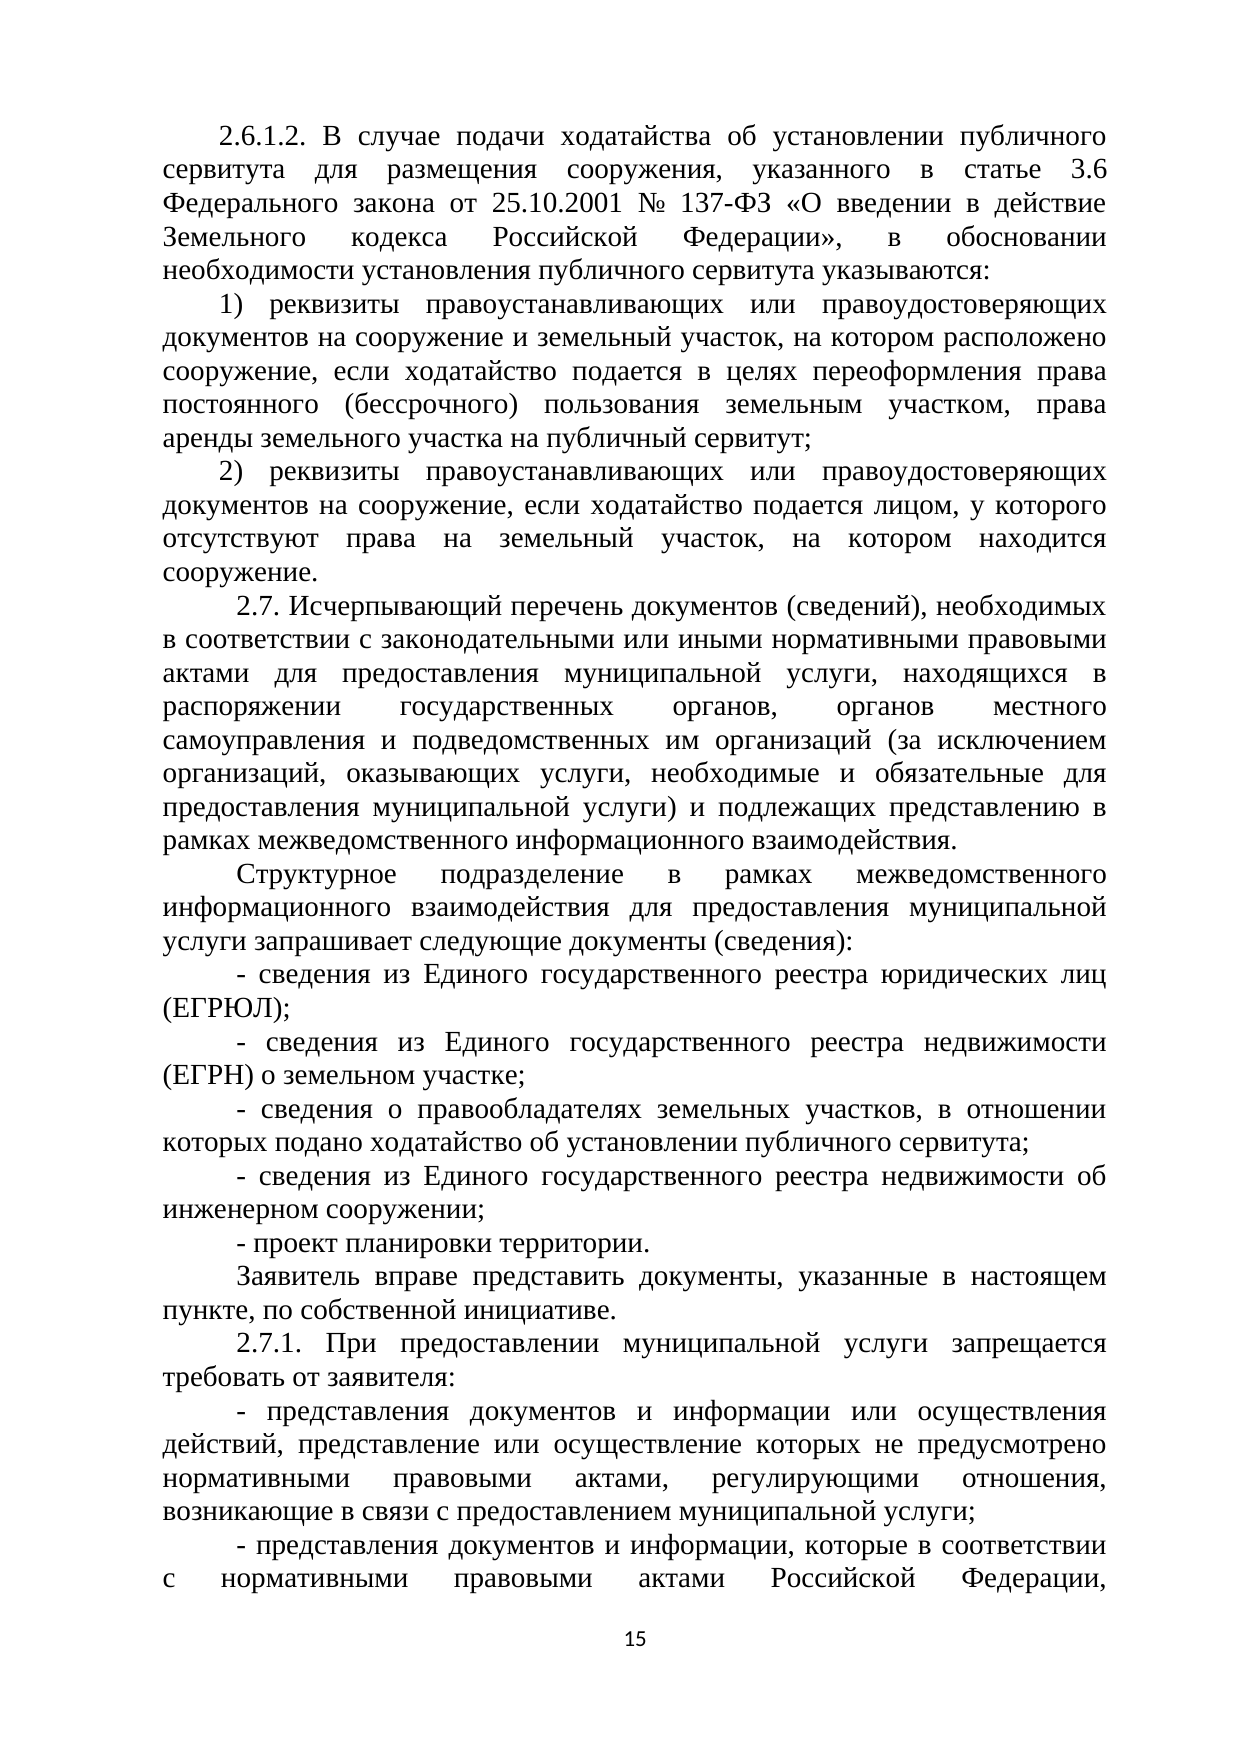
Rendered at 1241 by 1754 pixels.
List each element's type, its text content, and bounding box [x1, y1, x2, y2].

text - сведения из Единого государственного реестра недвижимости об инженерном сооружении; [162, 1158, 1107, 1225]
text 2.6.1.2. В случае подачи ходатайства об установлении публичного сервитута для размещения сооружения, указанного в статье 3.6 Федерального закона от 25.10.2001 № 137-ФЗ «О введении в действие Земельного кодекса Российской Федерации», в обосновании необходимости установления публичного сервитута указываются: [162, 118, 1107, 286]
text - проект планировки территории. [162, 1225, 1107, 1258]
text - представления документов и информации или осуществления действий, представление или осуществление которых не предусмотрено нормативными правовыми актами, регулирующими отношения, возникающие в связи с предоставлением муниципальной услуги; [162, 1393, 1107, 1527]
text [162, 1527, 1107, 1594]
text - сведения о правообладателях земельных участков, в отношении которых подано ходатайство об установлении публичного сервитута; [162, 1091, 1107, 1158]
text Структурное подразделение в рамках межведомственного информационного взаимодействия для предоставления муниципальной услуги запрашивает следующие документы (сведения): [162, 856, 1107, 957]
text Заявитель вправе представить документы, указанные в настоящем пункте, по собственной инициативе. [162, 1258, 1107, 1326]
text 1) реквизиты правоустанавливающих или правоудостоверяющих документов на сооружение и земельный участок, на котором расположено сооружение, если ходатайство подается в целях переоформления права постоянного (бессрочного) пользования земельным участком, права аренды земельного участка на публичный сервитут; [162, 286, 1107, 453]
text - сведения из Единого государственного реестра недвижимости (ЕГРН) о земельном участке; [162, 1024, 1107, 1091]
text 2.7. Исчерпывающий перечень документов (сведений), необходимых в соответствии с законодательными или иными нормативными правовыми актами для предоставления муниципальной услуги, находящихся в распоряжении государственных органов, органов местного самоуправления и подведомственных им организаций (за исключением организаций, оказывающих услуги, необходимые и обязательные для предоставления муниципальной услуги) и подлежащих представлению в рамках межведомственного информационного взаимодействия. [162, 588, 1107, 856]
text 2.7.1. При предоставлении муниципальной услуги запрещается требовать от заявителя: [162, 1326, 1107, 1393]
text 2) реквизиты правоустанавливающих или правоудостоверяющих документов на сооружение, если ходатайство подается лицом, у которого отсутствуют права на земельный участок, на котором находится сооружение. [162, 453, 1107, 588]
text - сведения из Единого государственного реестра юридических лиц (ЕГРЮЛ); [162, 957, 1107, 1024]
